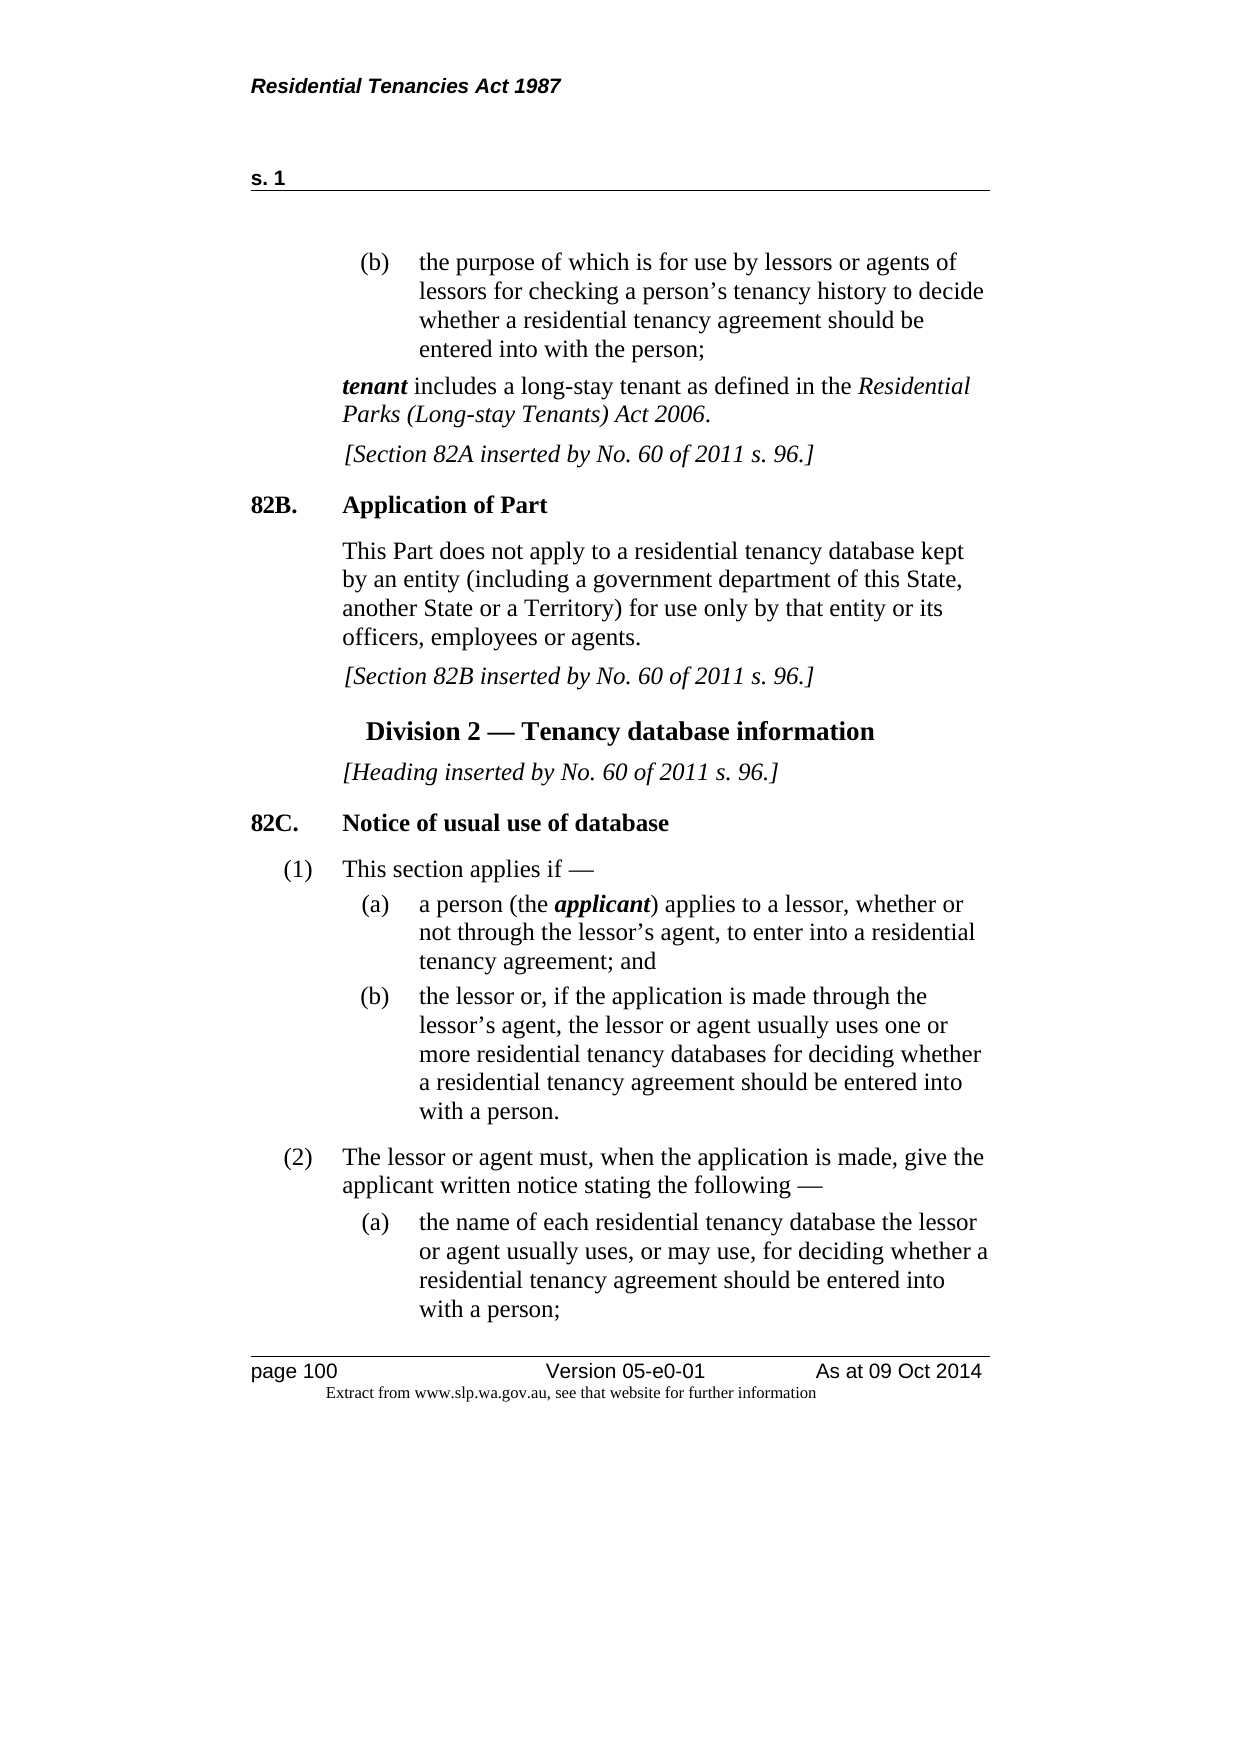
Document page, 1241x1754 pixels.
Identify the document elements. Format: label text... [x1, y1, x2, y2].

subtitle [Heading inserted by No. 60 of 2011 s. 96.] [251, 757, 990, 785]
text (b) the lessor or, if the application is made through the lessor’s agent, the lessor or agent usually uses one or more residential tenancy databases for deciding whether a residential tenancy agreement should be entered into with a person. [251, 981, 990, 1125]
text [Section 82A inserted by No. 60 of 2011 s. 96.] [251, 439, 990, 467]
subtitle Division 2 — Tenancy database information [251, 715, 990, 746]
text (2) The lessor or agent must, when the application is made, give the applicant written notice stating the following — [251, 1142, 990, 1199]
text (1) This section applies if — [251, 854, 990, 882]
text This Part does not apply to a residential tenancy database kept by an entity (including a government department of this State, another State or a Territory) for use only by that entity or its officers, employees or agents. [251, 536, 990, 651]
text (a) the name of each residential tenancy database the lessor or agent usually uses, or may use, for deciding whether a residential tenancy agreement should be entered into with a person; [251, 1207, 990, 1322]
subtitle 82B. Application of Part [251, 490, 990, 519]
text (a) a person (the applicant) applies to a lessor, whether or not through the lessor’s agent, to enter into a residential tenancy agreement; and [251, 889, 990, 975]
subtitle 82C. Notice of usual use of database [251, 808, 990, 837]
text (b) the purpose of which is for use by lessors or agents of lessors for checking a person’s tenancy history to decide whether a residential tenancy agreement should be entered into with the person; [251, 247, 990, 362]
text [Section 82B inserted by No. 60 of 2011 s. 96.] [251, 661, 990, 690]
text tenant includes a long-stay tenant as defined in the Residential Parks (Long-stay Tenants) Act 2006. [251, 371, 990, 428]
